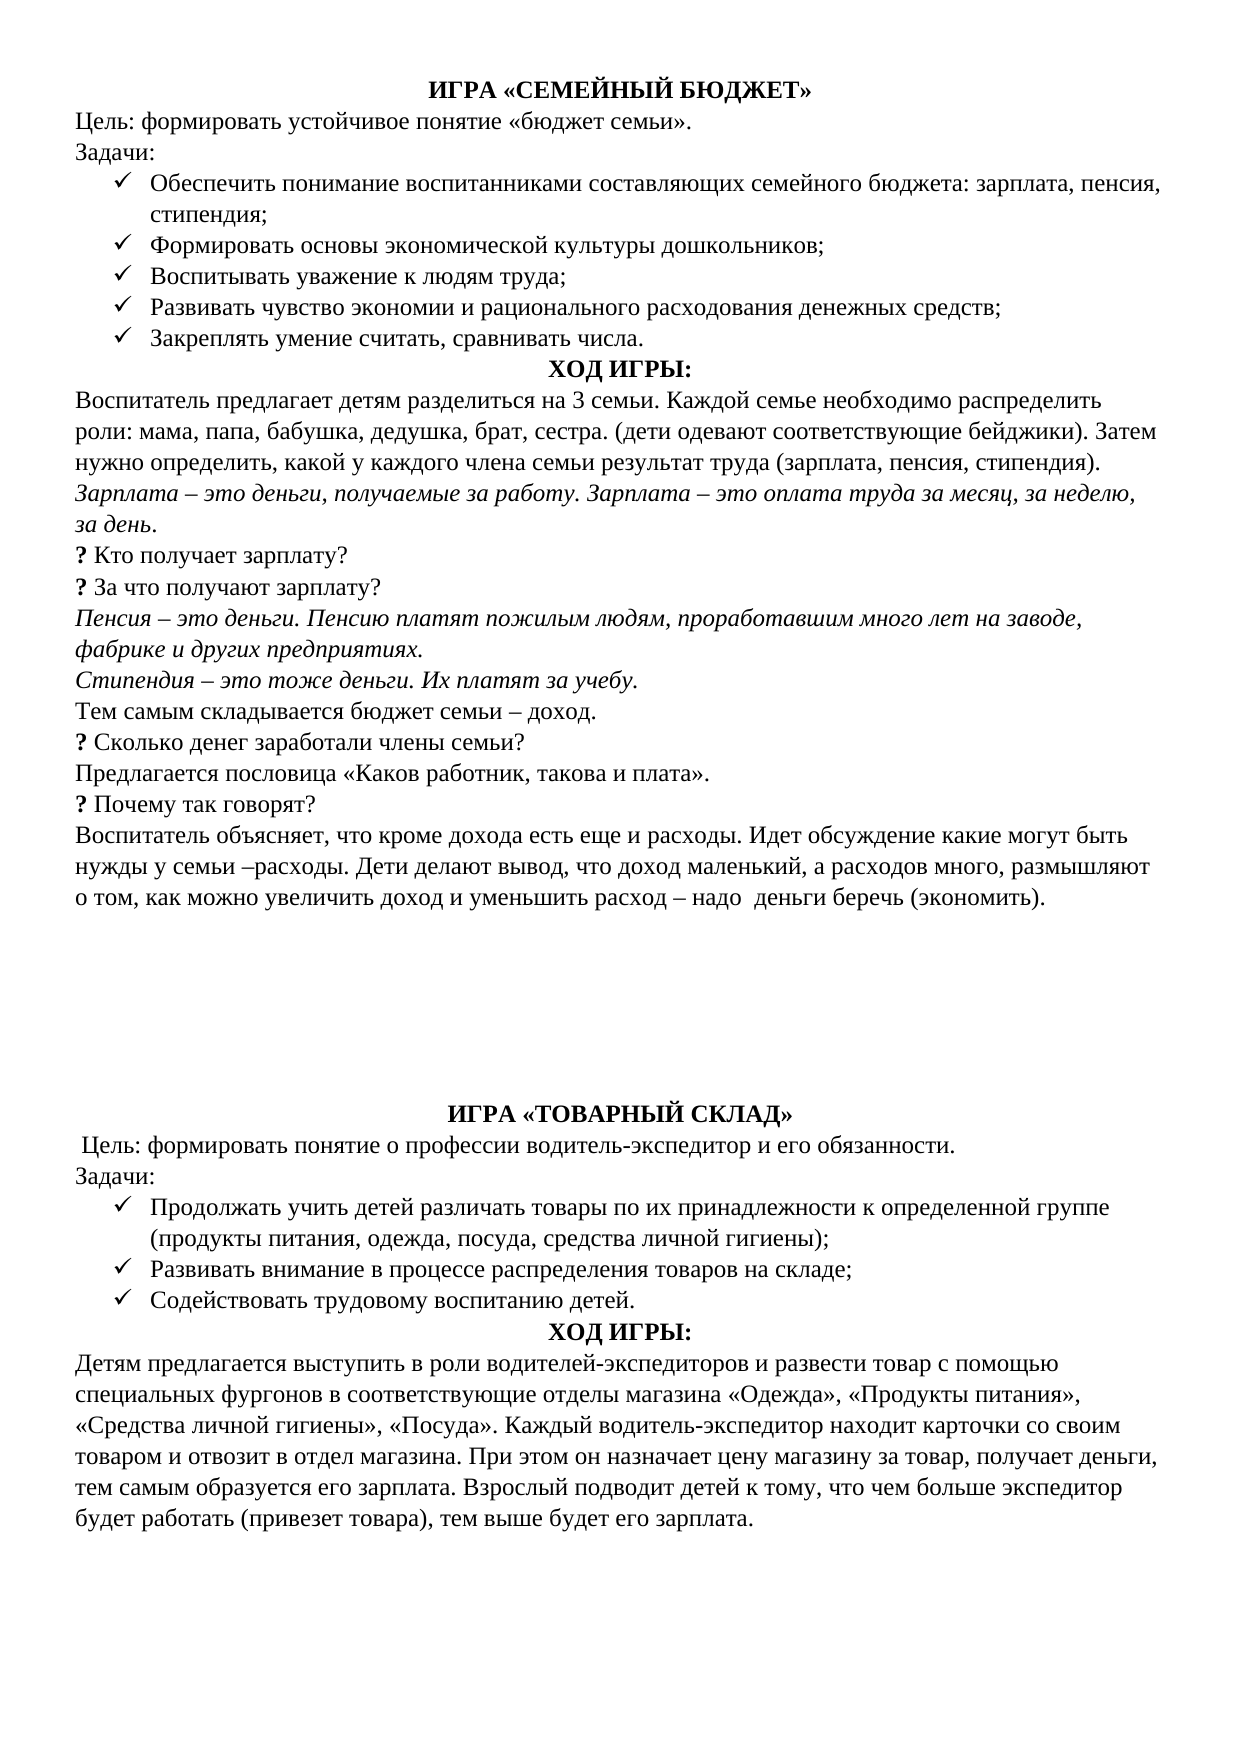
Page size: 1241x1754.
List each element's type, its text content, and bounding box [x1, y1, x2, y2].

text Воспитатель объясняет, что кроме дохода есть еще и расходы. Идет обсуждение какие могут быть нужды у семьи –расходы. Дети делают вывод, что доход маленький, а расходов много, размышляют о том, как можно увеличить доход и уменьшить расход – надо деньги беречь (экономить). [75, 820, 1165, 911]
text ХОД ИГРЫ: [75, 1317, 1165, 1345]
list Формировать основы экономической культуры дошкольников; [112, 230, 1165, 259]
text Стипендия – это тоже деньги. Их платят за учебу. [75, 665, 1165, 693]
text ? Почему так говорят? [75, 789, 1165, 818]
text Воспитатель предлагает детям разделиться на 3 семьи. Каждой семье необходимо распределить роли: мама, папа, бабушка, дедушка, брат, сестра. (дети одевают соответствующие бейджики). Затем нужно определить, какой у каждого члена семьи результат труда (зарплата, пенсия, стипендия). [75, 385, 1165, 476]
list Развивать внимание в процессе распределения товаров на складе; [112, 1254, 1165, 1283]
list Содействовать трудовому воспитанию детей. [112, 1286, 1165, 1314]
text Тем самым складывается бюджет семьи – доход. [75, 696, 1165, 724]
list Закреплять умение считать, сравнивать числа. [112, 323, 1165, 352]
list Продолжать учить детей различать товары по их принадлежности к определенной группе (продукты питания, одежда, посуда, средства личной гигиены); [112, 1192, 1165, 1252]
text ? Кто получает зарплату? [75, 541, 1165, 569]
text Предлагается пословица «Каков работник, такова и плата». [75, 758, 1165, 787]
list Обеспечить понимание воспитанниками составляющих семейного бюджета: зарплата, пенсия, стипендия; [112, 168, 1165, 228]
text Цель: формировать устойчивое понятие «бюджет семьи». [75, 106, 1165, 135]
text Пенсия – это деньги. Пенсию платят пожилым людям, проработавшим много лет на заводе, фабрике и других предприятиях. [75, 603, 1165, 662]
text Детям предлагается выступить в роли водителей-экспедиторов и развести товар с помощью специальных фургонов в соответствующие отделы магазина «Одежда», «Продукты питания», «Средства личной гигиены», «Посуда». Каждый водитель-экспедитор находит карточки со своим товаром и отвозит в отдел магазина. При этом он назначает цену магазину за товар, получает деньги, тем самым образуется его зарплата. Взрослый подводит детей к тому, что чем больше экспедитор будет работать (привезет товара), тем выше будет его зарплата. [75, 1348, 1165, 1532]
text ИГРА «СЕМЕЙНЫЙ БЮДЖЕТ» [75, 75, 1165, 104]
text ХОД ИГРЫ: [75, 354, 1165, 383]
list Воспитывать уважение к людям труда; [112, 261, 1165, 290]
text Задачи: [75, 137, 1165, 166]
list Развивать чувство экономии и рационального расходования денежных средств; [112, 292, 1165, 321]
text ? Сколько денег заработали члены семьи? [75, 727, 1165, 756]
text Задачи: [75, 1161, 1165, 1190]
text Зарплата – это деньги, получаемые за работу. Зарплата – это оплата труда за месяц, за неделю, за день. [75, 478, 1165, 538]
text ИГРА «ТОВАРНЫЙ СКЛАД» [75, 1099, 1165, 1128]
text ? За что получают зарплату? [75, 572, 1165, 600]
text Цель: формировать понятие о профессии водитель-экспедитор и его обязанности. [75, 1130, 1165, 1159]
